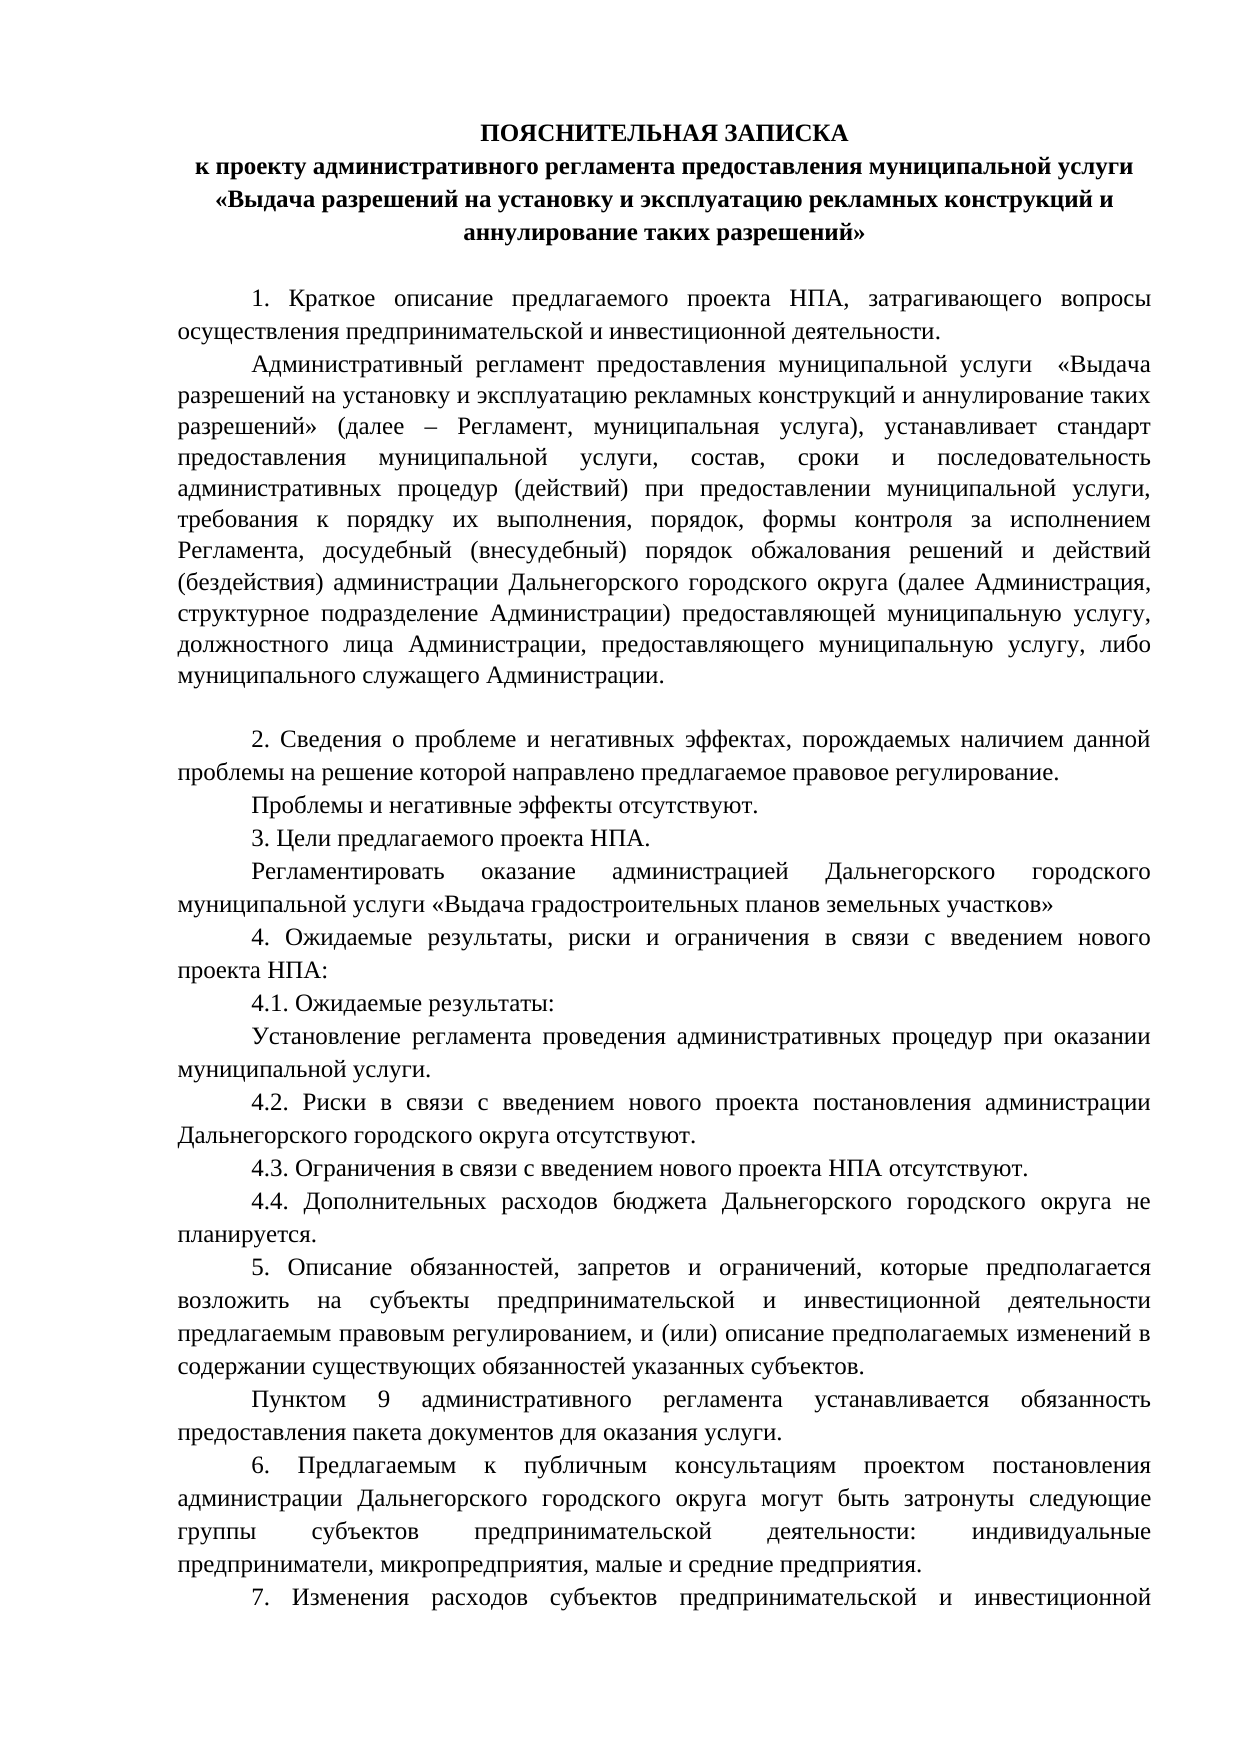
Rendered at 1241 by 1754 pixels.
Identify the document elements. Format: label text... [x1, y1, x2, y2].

list 1. Краткое описание предлагаемого проекта НПА, затрагивающего вопросы осуществления предпринимательской и инвестиционной деятельности. [177, 283, 1152, 345]
text 4. Ожидаемые результаты, риски и ограничения в связи с введением нового проекта НПА: [177, 922, 1152, 984]
text 4.3. Ограничения в связи с введением нового проекта НПА отсутствуют. [177, 1153, 1152, 1182]
text Установление регламента проведения административных процедур при оказании муниципальной услуги. [177, 1021, 1152, 1083]
text 2. Сведения о проблеме и негативных эффектах, порождаемых наличием данной проблемы на решение которой направлено предлагаемое правовое регулирование. [177, 724, 1152, 786]
text к проекту административного регламента предоставления муниципальной услуги «Выдача разрешений на установку и эксплуатацию рекламных конструкций и аннулирование таких разрешений» [177, 151, 1152, 246]
text ПОЯСНИТЕЛЬНАЯ ЗАПИСКА [177, 118, 1152, 147]
text 4.4. Дополнительных расходов бюджета Дальнегорского городского округа не планируется. [177, 1186, 1152, 1248]
text 4.2. Риски в связи с введением нового проекта постановления администрации Дальнегорского городского округа отсутствуют. [177, 1087, 1152, 1149]
text Административный регламент предоставления муниципальной услуги «Выдача разрешений на установку и эксплуатацию рекламных конструкций и аннулирование таких разрешений» (далее – Регламент, муниципальная услуга), устанавливает стандарт предоставления муниципальной услуги, состав, сроки и последовательность административных процедур (действий) при предоставлении муниципальной услуги, требования к порядку их выполнения, порядок, формы контроля за исполнением Регламента, досудебный (внесудебный) порядок обжалования решений и действий (бездействия) администрации Дальнегорского городского округа (далее Администрация, структурное подразделение Администрации) предоставляющей муниципальную услугу, должностного лица Администрации, предоставляющего муниципальную услугу, либо муниципального служащего Администрации. [177, 349, 1152, 688]
text Регламентировать оказание администрацией Дальнегорского городского муниципальной услуги «Выдача градостроительных планов земельных участков» [177, 856, 1152, 918]
text 3. Цели предлагаемого проекта НПА. [251, 823, 1152, 852]
text Пунктом 9 административного регламента устанавливается обязанность предоставления пакета документов для оказания услуги. [177, 1384, 1152, 1446]
text 4.1. Ожидаемые результаты: [177, 988, 1152, 1017]
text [177, 1582, 1152, 1611]
text 5. Описание обязанностей, запретов и ограничений, которые предполагается возложить на субъекты предпринимательской и инвестиционной деятельности предлагаемым правовым регулированием, и (или) описание предполагаемых изменений в содержании существующих обязанностей указанных субъектов. [177, 1252, 1152, 1380]
text Проблемы и негативные эффекты отсутствуют. [177, 790, 1152, 818]
text 6. Предлагаемым к публичным консультациям проектом постановления администрации Дальнегорского городского округа могут быть затронуты следующие группы субъектов предпринимательской деятельности: индивидуальные предприниматели, микропредприятия, малые и средние предприятия. [177, 1450, 1152, 1578]
